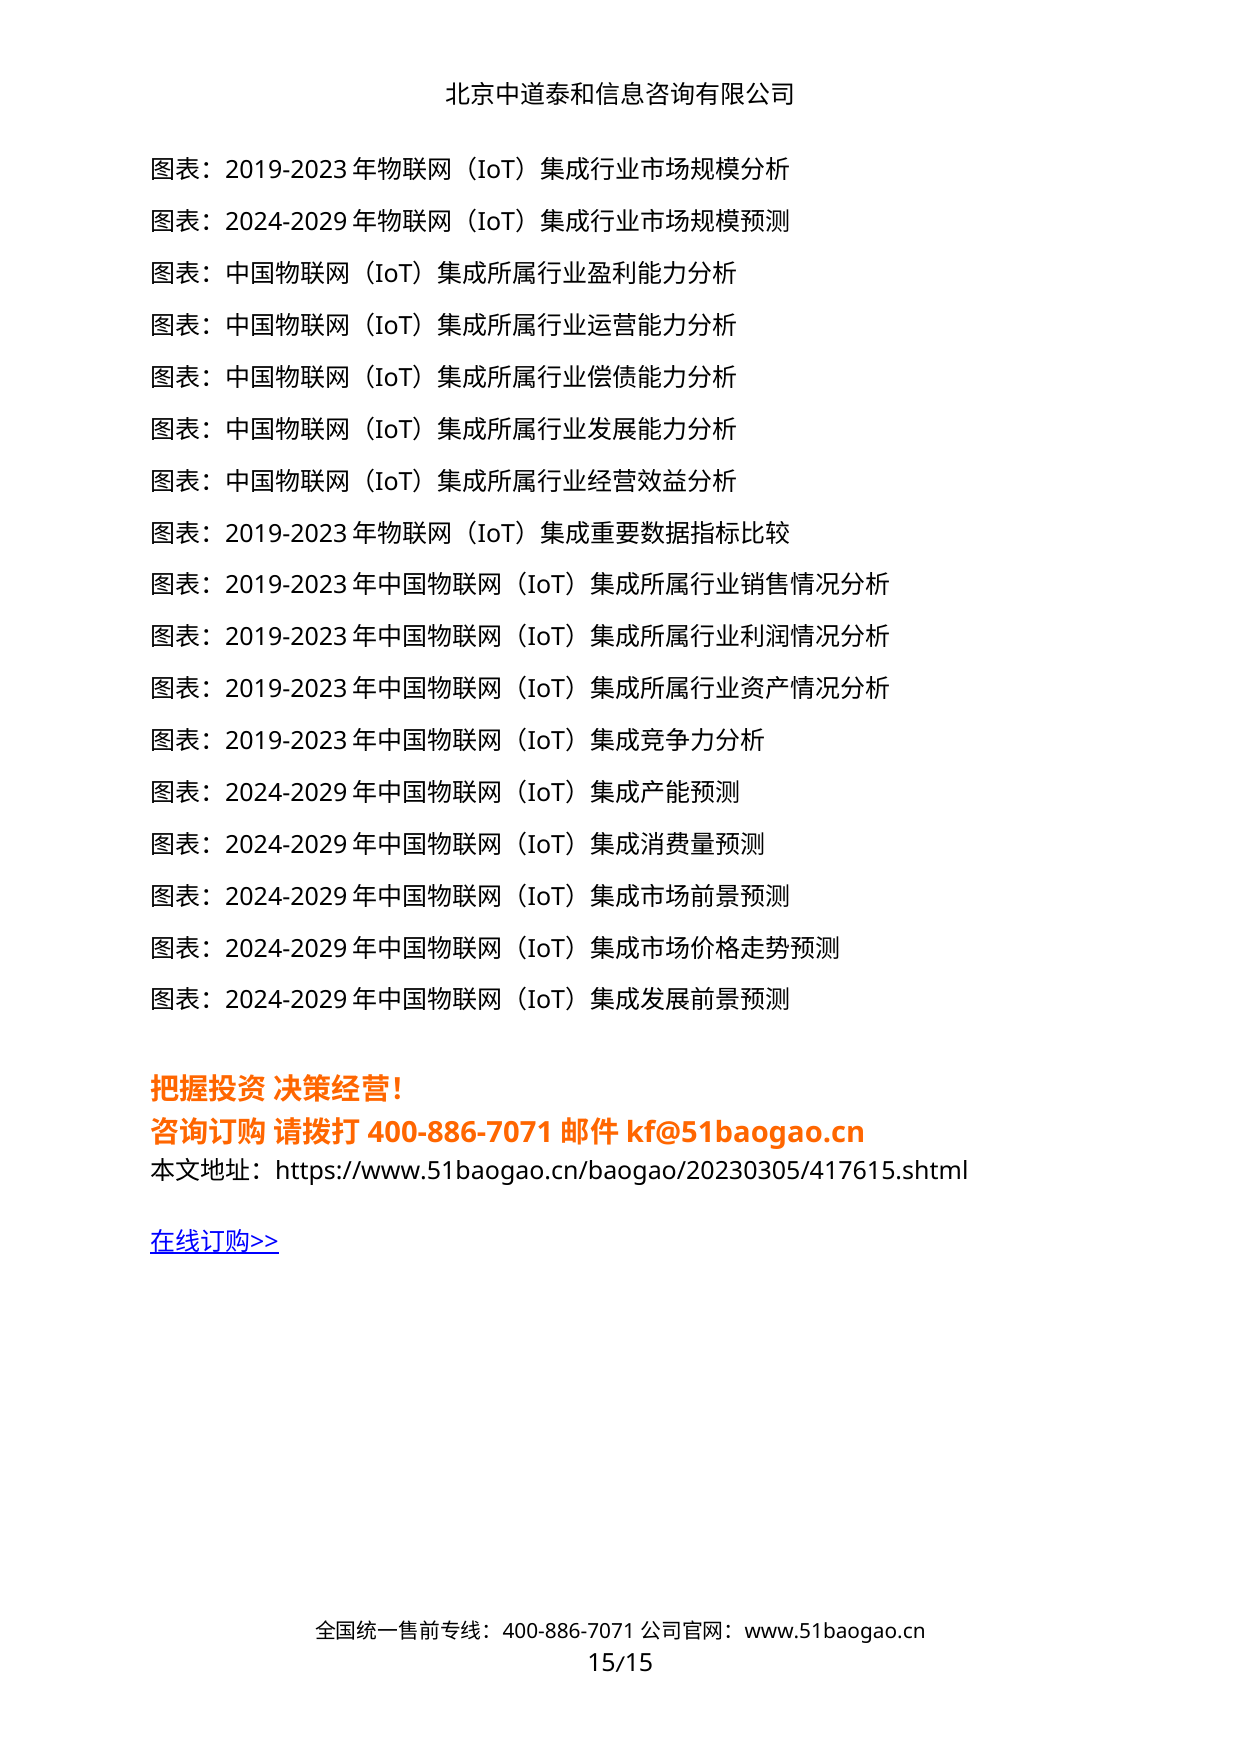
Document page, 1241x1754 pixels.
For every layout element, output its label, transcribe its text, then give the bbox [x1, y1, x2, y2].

text 图表：2019-2023年中国物联网（IoT）集成所属行业资产情况分析 [150, 669, 1090, 705]
text 图表：中国物联网（IoT）集成所属行业发展能力分析 [150, 409, 1090, 446]
text 图表：2019-2023年中国物联网（IoT）集成所属行业销售情况分析 [150, 565, 1090, 601]
text 图表：2019-2023年中国物联网（IoT）集成所属行业利润情况分析 [150, 617, 1090, 653]
text 图表：中国物联网（IoT）集成所属行业盈利能力分析 [150, 254, 1090, 290]
text 图表：2024-2029年物联网（IoT）集成行业市场规模预测 [150, 202, 1090, 238]
text 把握投资 决策经营！咨询订购 请拨打 400-886-7071 邮件 kf@51baogao.cn本文地址：https://www.51baogao.cn/baogao/20230305/417615.shtml [150, 1032, 1090, 1187]
text 图表：中国物联网（IoT）集成所属行业经营效益分析 [150, 461, 1090, 497]
text 图表：2019-2023年物联网（IoT）集成行业市场规模分析 [150, 150, 1090, 186]
text 在线订购>> [150, 1187, 1090, 1257]
text 图表：2024-2029年中国物联网（IoT）集成市场价格走势预测 [150, 928, 1090, 964]
text 图表：2024-2029年中国物联网（IoT）集成发展前景预测 [150, 980, 1090, 1016]
text 图表：2024-2029年中国物联网（IoT）集成消费量预测 [150, 824, 1090, 861]
text 图表：2019-2023年物联网（IoT）集成重要数据指标比较 [150, 513, 1090, 549]
text 图表：2024-2029年中国物联网（IoT）集成产能预测 [150, 772, 1090, 809]
text 图表：2024-2029年中国物联网（IoT）集成市场前景预测 [150, 876, 1090, 912]
text 图表：2019-2023年中国物联网（IoT）集成竞争力分析 [150, 721, 1090, 757]
text 图表：中国物联网（IoT）集成所属行业偿债能力分析 [150, 357, 1090, 394]
text 图表：中国物联网（IoT）集成所属行业运营能力分析 [150, 306, 1090, 342]
